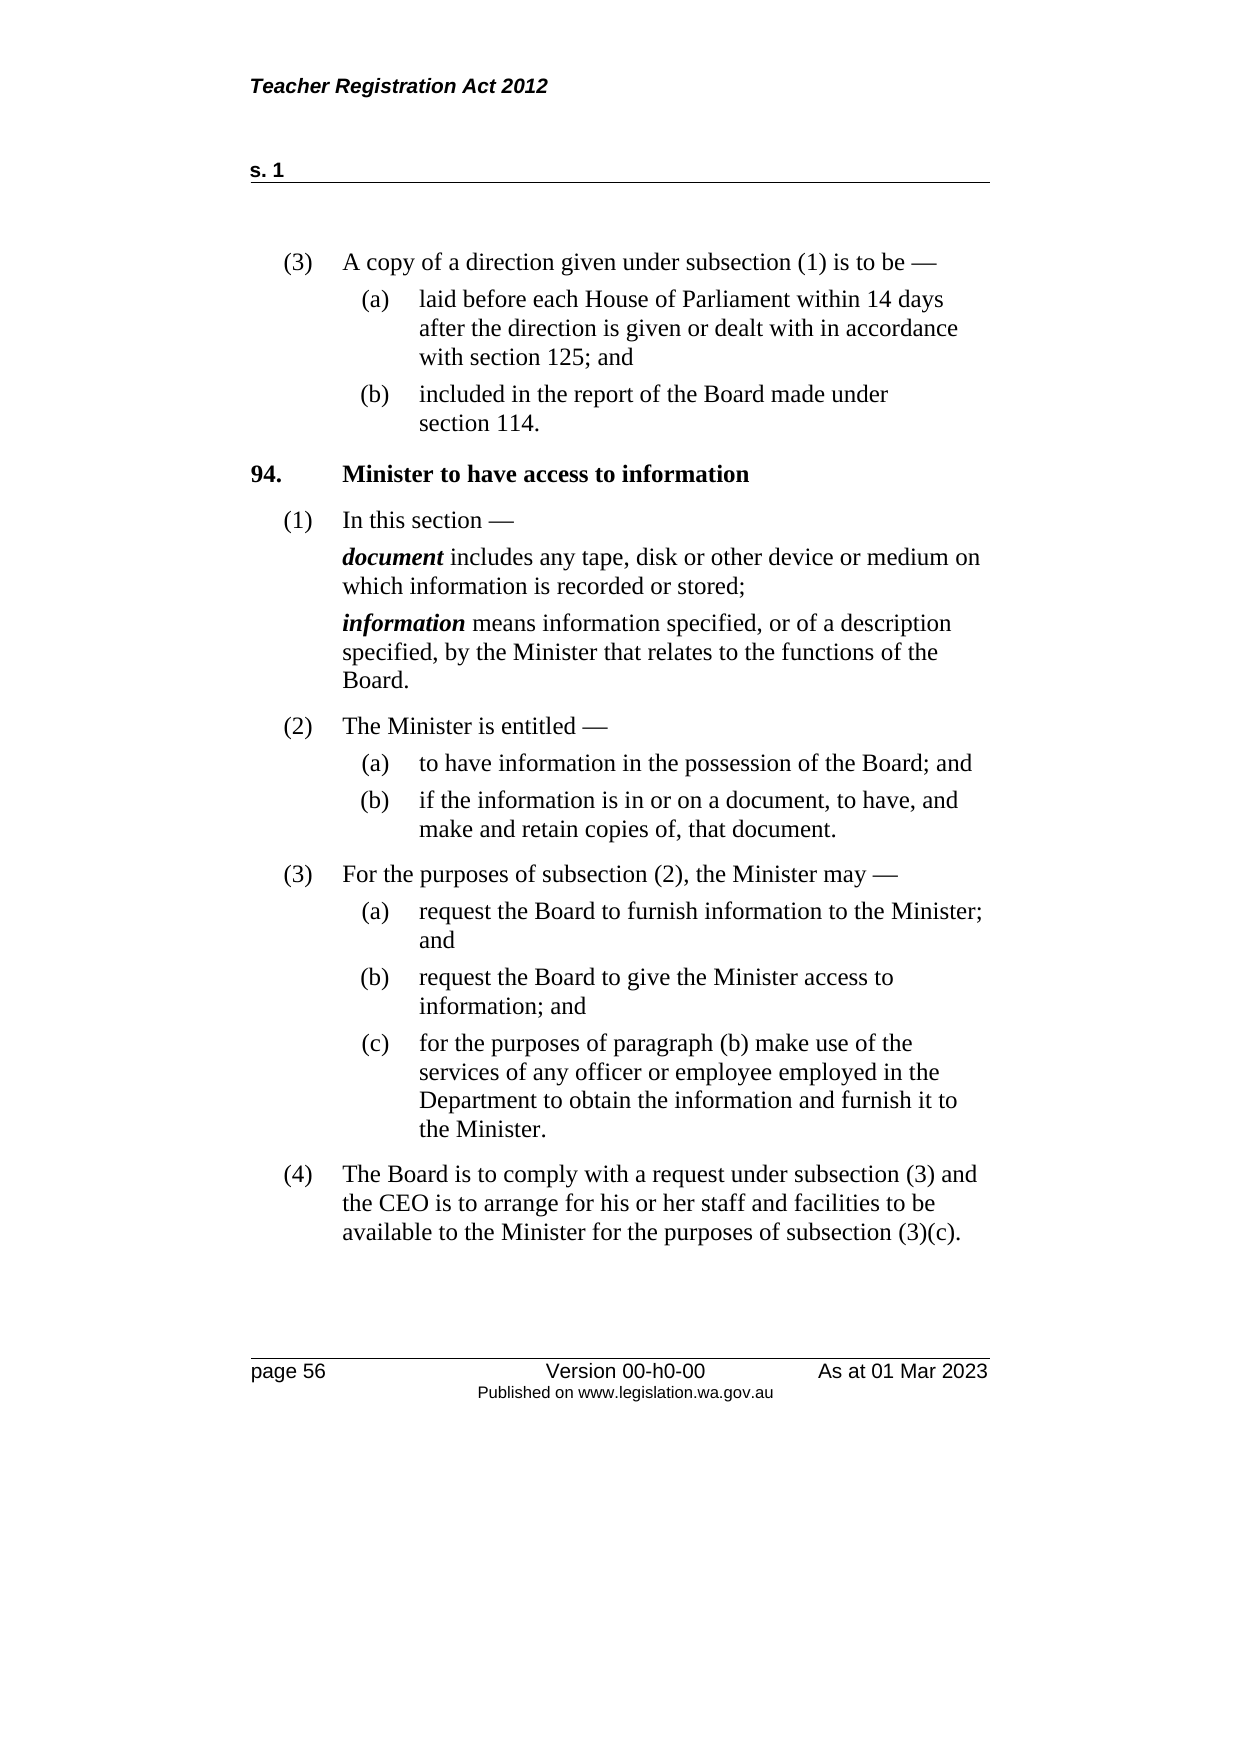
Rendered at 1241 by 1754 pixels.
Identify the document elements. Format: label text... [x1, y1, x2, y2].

text document includes any tape, disk or other device or medium on which information is recorded or stored; [251, 542, 990, 599]
text (a) laid before each House of Parliament within 14 days after the direction is given or dealt with in accordance with section 125; and [251, 284, 990, 371]
subtitle 94. Minister to have access to information [251, 459, 990, 488]
text (2) The Minister is entitled — [251, 711, 990, 739]
text information means information specified, or of a description specified, by the Minister that relates to the functions of the Board. [251, 608, 990, 694]
text (4) The Board is to comply with a request under subsection (3) and the CEO is to arrange for his or her staff and facilities to be available to the Minister for the purposes of subsection (3)(c). [251, 1159, 990, 1246]
text (3) For the purposes of subsection (2), the Minister may — [251, 859, 990, 888]
text (c) for the purposes of paragraph (b) make use of the services of any officer or employee employed in the Department to obtain the information and furnish it to the Minister. [251, 1028, 990, 1143]
text (b) if the information is in or on a document, to have, and make and retain copies of, that document. [251, 785, 990, 842]
text (a) request the Board to furnish information to the Minister; and [251, 896, 990, 954]
text (b) request the Board to give the Minister access to information; and [251, 962, 990, 1019]
text (b) included in the report of the Board made under section 114. [251, 379, 990, 437]
text (3) A copy of a direction given under subsection (1) is to be — [251, 247, 990, 276]
text (1) In this section — [251, 505, 990, 534]
text (a) to have information in the possession of the Board; and [251, 748, 990, 777]
